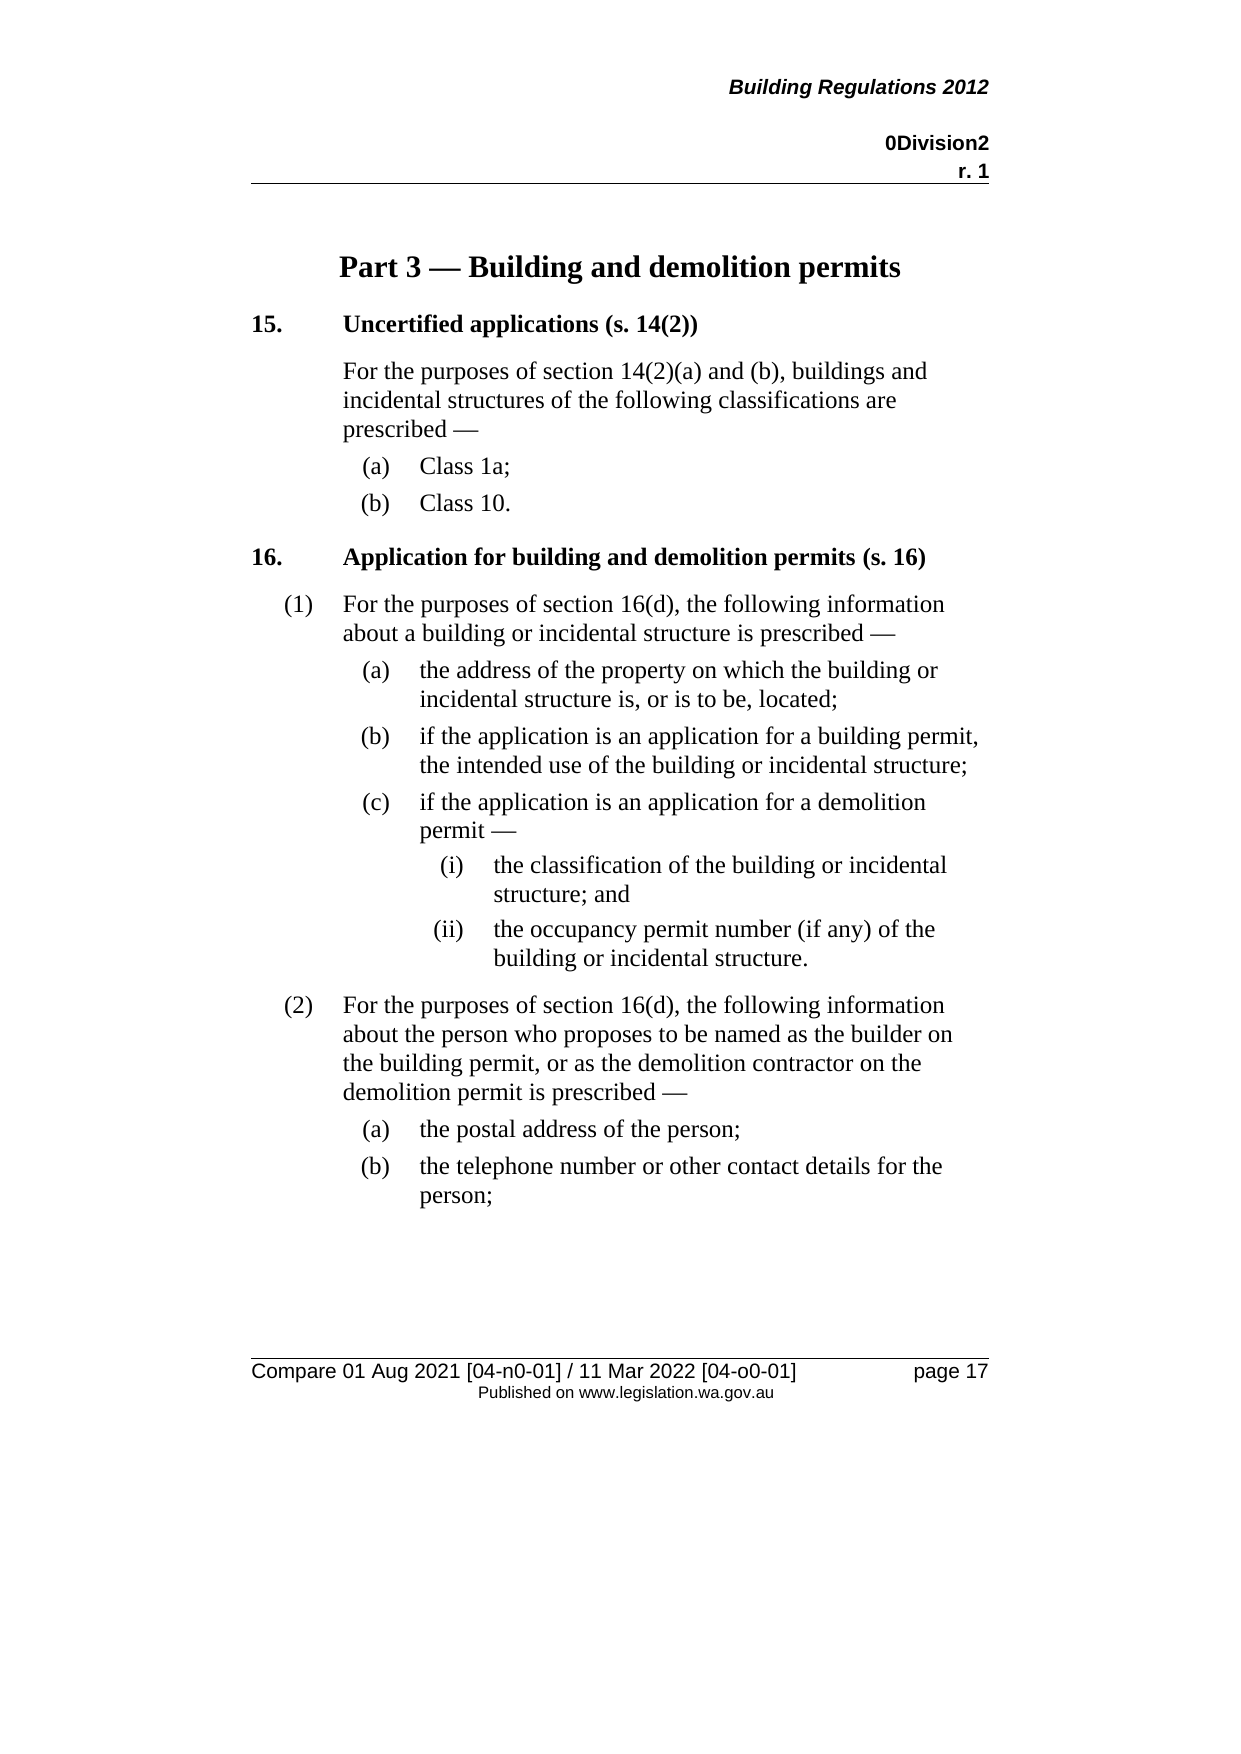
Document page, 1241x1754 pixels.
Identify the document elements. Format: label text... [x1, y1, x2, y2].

text (b) if the application is an application for a building permit, the intended use of the building or incidental structure; [251, 721, 989, 778]
text (b) Class 10. [251, 488, 989, 517]
text (ii) the occupancy permit number (if any) of the building or incidental structure. [251, 914, 989, 972]
text (a) Class 1a; [251, 451, 989, 480]
text (a) the postal address of the person; [251, 1114, 989, 1143]
text (2) For the purposes of section 16(d), the following information about the person who proposes to be named as the builder on the building permit, or as the demolition contractor on the demolition permit is prescribed — [251, 991, 989, 1106]
text For the purposes of section 14(2)(a) and (b), buildings and incidental structures of the following classifications are prescribed — [251, 356, 989, 443]
text (c) if the application is an application for a demolition permit — [251, 787, 989, 844]
text (b) the telephone number or other contact details for the person; [251, 1151, 989, 1208]
subtitle Part 3 — Building and demolition permits [251, 248, 989, 284]
subtitle 15. Uncertified applications (s. 14(2)) [251, 309, 989, 338]
text (i) the classification of the building or incidental structure; and [251, 851, 989, 908]
text (a) the address of the property on which the building or incidental structure is, or is to be, located; [251, 655, 989, 713]
subtitle 16. Application for building and demolition permits (s. 16) [251, 542, 989, 571]
text (1) For the purposes of section 16(d), the following information about a building or incidental structure is prescribed — [251, 589, 989, 647]
